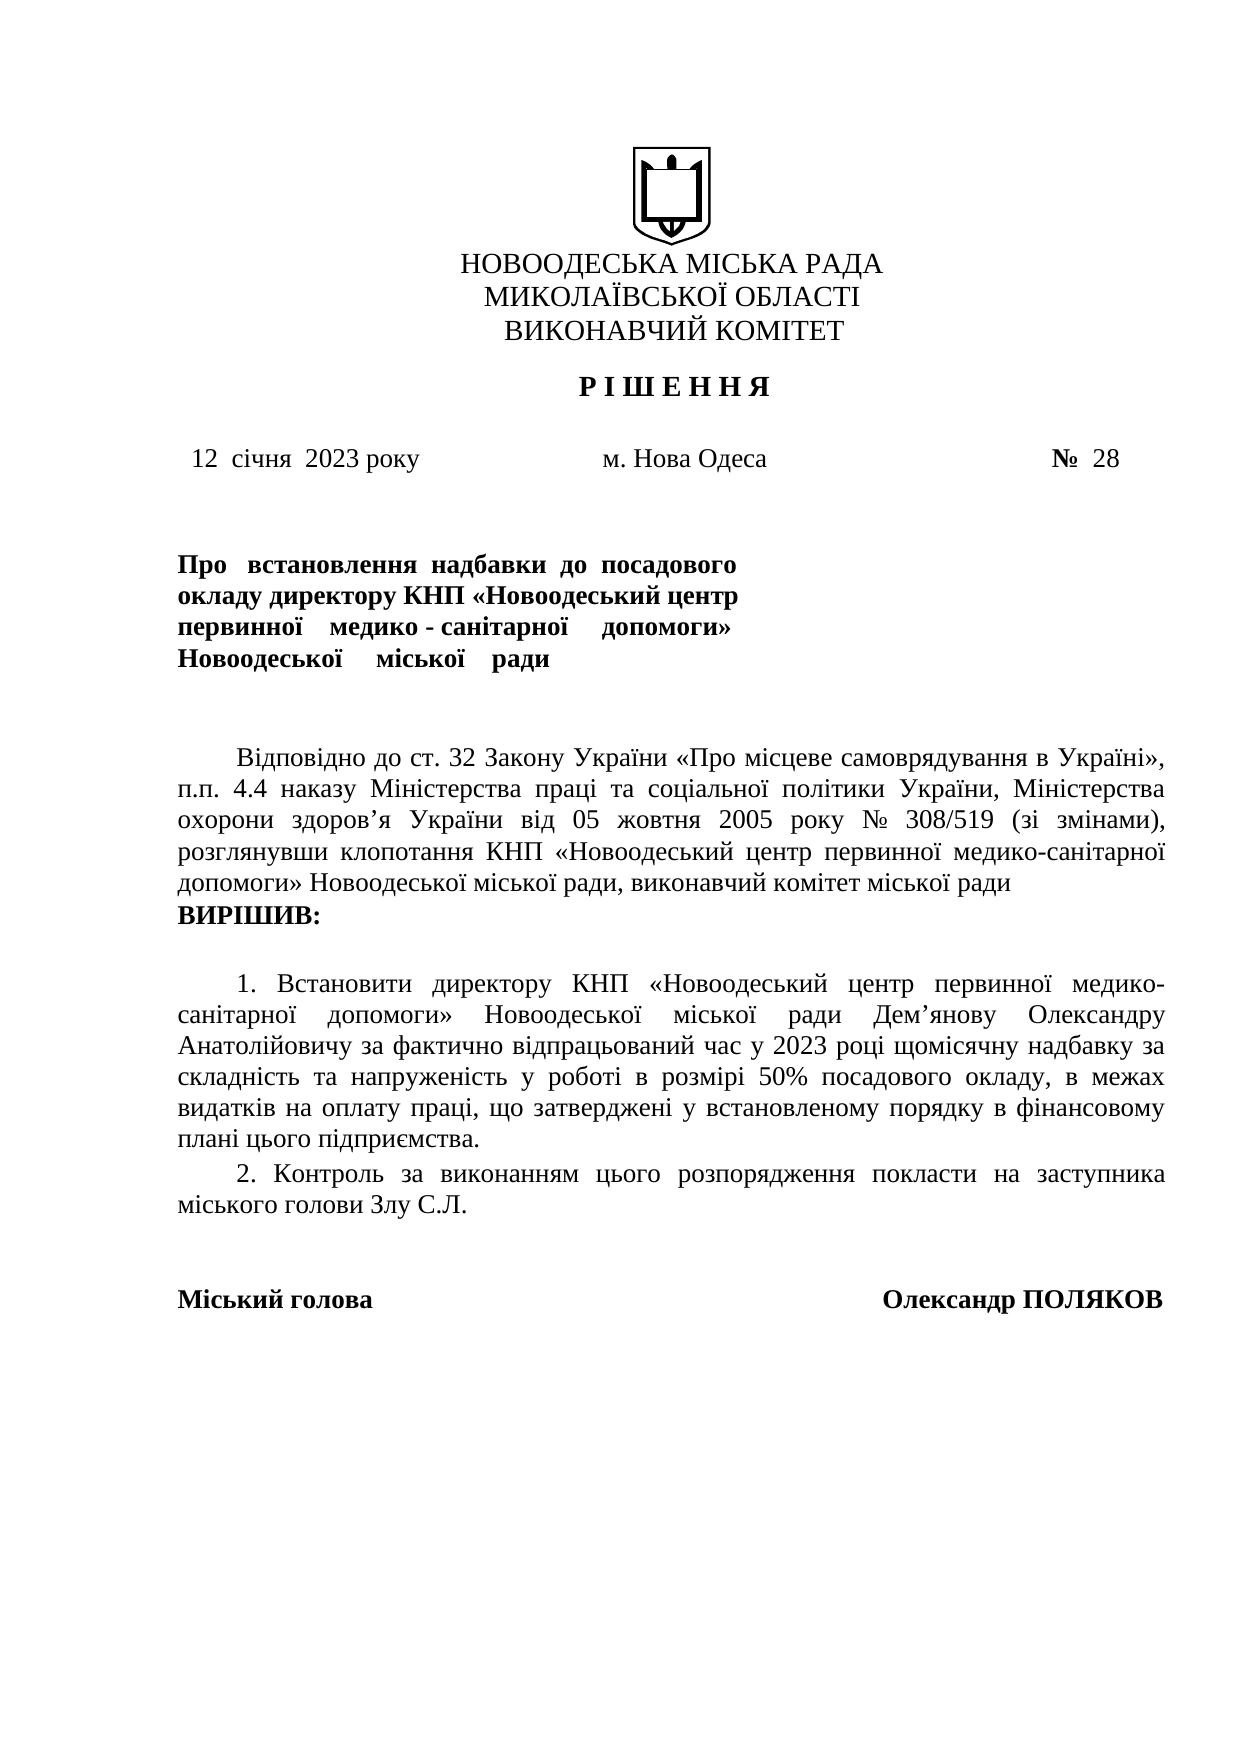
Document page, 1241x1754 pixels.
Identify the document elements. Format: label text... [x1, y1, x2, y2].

text НОВООДЕСЬКА МІСЬКА РАДА [177, 246, 1167, 279]
text ВИКОНАВЧИЙ КОМІТЕТ [294, 313, 1047, 346]
subtitle Р І Ш Е Н Н Я [427, 369, 914, 402]
text первинної медико - санітарної допомоги» [177, 611, 1167, 642]
text 2. Контроль за виконанням цього розпорядження покласти на заступника міського голови Злу С.Л. [177, 1157, 1167, 1219]
text окладу директору КНП «Новоодеський центр [177, 579, 1167, 611]
text Відповідно до ст. 32 Закону України «Про місцеве самоврядування в Україні», п.п. 4.4 наказу Міністерства праці та соціальної політики України, Міністерства охорони здоров’я України від 05 жовтня 2005 року № 308/519 (зі змінами), розглянувши клопотання КНП «Новоодеський центр первинної медико-санітарної допомоги» Новоодеської міської ради, виконавчий комітет міської ради [177, 741, 1167, 897]
text Міський голова Олександр ПОЛЯКОВ [177, 1283, 1167, 1314]
text 1. Встановити директору КНП «Новоодеський центр первинної медико-санітарної допомоги» Новоодеської міської ради Дем’янову Олександру Анатолійовичу за фактично відпрацьований час у 2023 році щомісячну надбавку за складність та напруженість у роботі в розмірі 50% посадового окладу, в межах видатків на оплату праці, що затверджені у встановленому порядку в фінансовому плані цього підприємства. [177, 967, 1167, 1153]
text Новоодеської міської ради [177, 642, 1167, 673]
text 12 січня 2023 року м. Нова Одеса № 28 [177, 442, 1167, 473]
text Про встановлення надбавки до посадового [177, 548, 1167, 579]
text ВИРІШИВ: [177, 899, 1167, 930]
text МИКОЛАЇВСЬКОЇ ОБЛАСТІ [177, 279, 1167, 313]
picture [647, 170, 696, 217]
